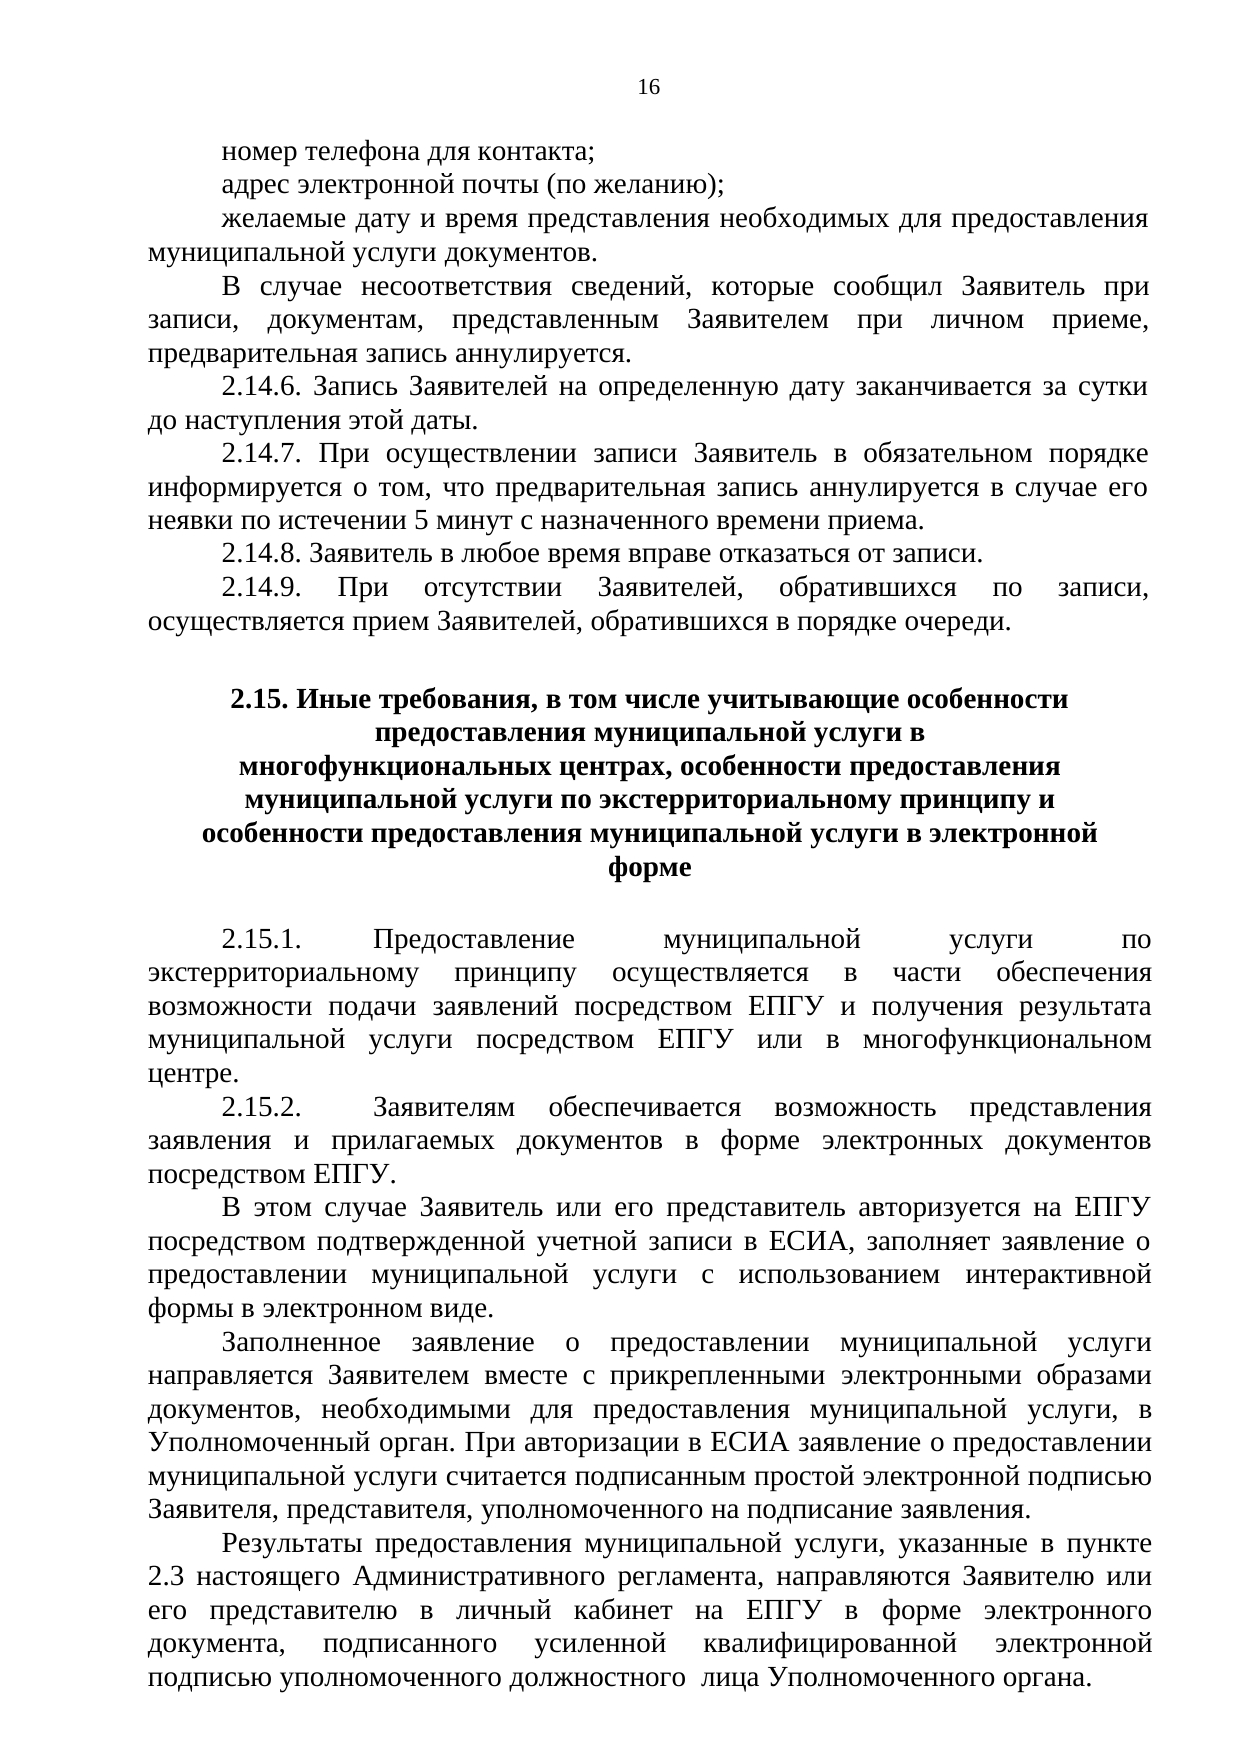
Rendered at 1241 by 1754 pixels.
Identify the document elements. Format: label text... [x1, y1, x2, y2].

list Запись Заявителей на определенную дату заканчивается за сутки до наступления этой даты. [148, 368, 1149, 435]
list При осуществлении записи Заявитель в обязательном порядке информируется о том, что предварительная запись аннулируется в случае его неявки по истечении 5 минут с назначенного времени приема. [148, 435, 1149, 536]
subtitle муниципальной услуги по экстерриториальному принципу и особенности предоставления муниципальной услуги в электронной форме [163, 782, 1136, 882]
text В этом случае Заявитель или его представитель авторизуется на ЕПГУ посредством подтвержденной учетной записи в ЕСИА, заполняет заявление о предоставлении муниципальной услуги с использованием интерактивной формы в электронном виде. [148, 1189, 1152, 1324]
list Заявитель в любое время вправе отказаться от записи. [221, 536, 1199, 569]
text Заполненное заявление о предоставлении муниципальной услуги направляется Заявителем вместе с прикрепленными электронными образами документов, необходимыми для предоставления муниципальной услуги, в Уполномоченный орган. При авторизации в ЕСИА заявление о предоставлении муниципальной услуги считается подписанным простой электронной подписью Заявителя, представителя, уполномоченного на подписание заявления. [148, 1324, 1152, 1525]
text Результаты предоставления муниципальной услуги, указанные в пункте 2.3 настоящего Административного регламента, направляются Заявителю или его представителю в личный кабинет на ЕПГУ в форме электронного документа, подписанного усиленной квалифицированной электронной подписью уполномоченного должностного лица Уполномоченного органа. [148, 1525, 1152, 1693]
text адрес электронной почты (по желанию); [221, 167, 1199, 201]
text желаемые дату и время представления необходимых для предоставления муниципальной услуги документов. [148, 201, 1149, 268]
text номер телефона для контакта; [221, 133, 1199, 167]
subtitle Иные требования, в том числе учитывающие особенности [230, 681, 1199, 714]
list Заявителям обеспечивается возможность представления заявления и прилагаемых документов в форме электронных документов посредством ЕПГУ. [148, 1089, 1152, 1189]
text предоставления муниципальной услуги в многофункциональных центрах, особенности предоставления [238, 714, 1061, 782]
list Предоставление муниципальной услуги по экстерриториальному принципу осуществляется в части обеспечения возможности подачи заявлений посредством ЕПГУ и получения результата муниципальной услуги посредством ЕПГУ или в многофункциональном центре. [148, 921, 1152, 1089]
text В случае несоответствия сведений, которые сообщил Заявитель при записи, документам, представленным Заявителем при личном приеме, предварительная запись аннулируется. [148, 268, 1149, 368]
list При отсутствии Заявителей, обратившихся по записи, осуществляется прием Заявителей, обратившихся в порядке очереди. [148, 569, 1149, 637]
